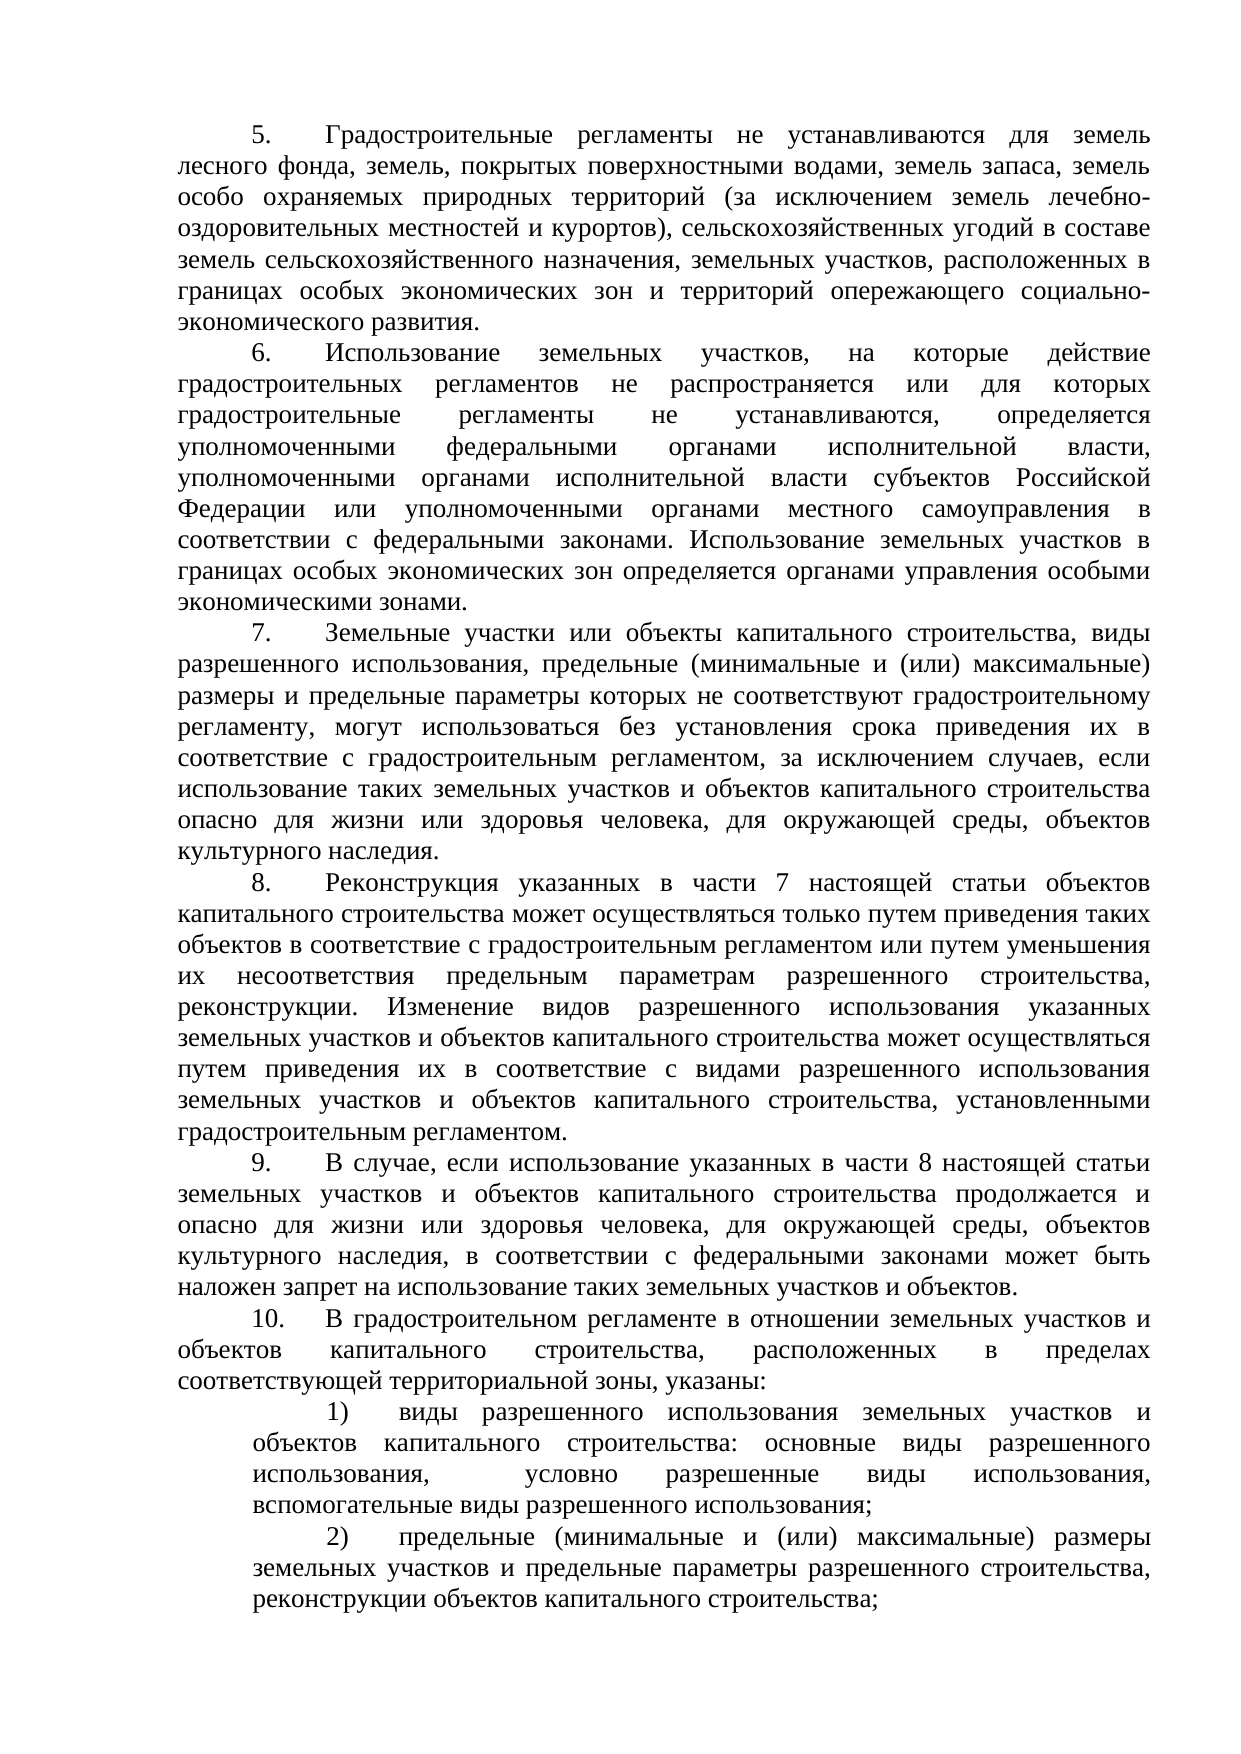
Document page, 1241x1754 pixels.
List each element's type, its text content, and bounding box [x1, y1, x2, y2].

list Реконструкция указанных в части 7 настоящей статьи объектов капитального строительства может осуществляться только путем приведения таких объектов в соответствие с градостроительным регламентом или путем уменьшения их несоответствия предельным параметрам разрешенного строительства, реконструкции. Изменение видов разрешенного использования указанных земельных участков и объектов капитального строительства может осуществляться путем приведения их в соответствие с видами разрешенного использования земельных участков и объектов капитального строительства, установленными градостроительным регламентом. [177, 866, 1152, 1146]
text 2) предельные (минимальные и (или) максимальные) размеры земельных участков и предельные параметры разрешенного строительства, реконструкции объектов капитального строительства; [252, 1520, 1152, 1613]
list Градостроительные регламенты не устанавливаются для земель лесного фонда, земель, покрытых поверхностными водами, земель запаса, земель особо охраняемых природных территорий (за исключением земель лечебно-оздоровительных местностей и курортов), сельскохозяйственных угодий в составе земель сельскохозяйственного назначения, земельных участков, расположенных в границах особых экономических зон и территорий опережающего социально-экономического развития. [177, 118, 1152, 336]
text 1) виды разрешенного использования земельных участков и объектов капитального строительства: основные виды разрешенного использования, условно разрешенные виды использования, вспомогательные виды разрешенного использования; [252, 1395, 1152, 1520]
list Использование земельных участков, на которые действие градостроительных регламентов не распространяется или для которых градостроительные регламенты не устанавливаются, определяется уполномоченными федеральными органами исполнительной власти, уполномоченными органами исполнительной власти субъектов Российской Федерации или уполномоченными органами местного самоуправления в соответствии с федеральными законами. Использование земельных участков в границах особых экономических зон определяется органами управления особыми экономическими зонами. [177, 336, 1152, 616]
list В градостроительном регламенте в отношении земельных участков и объектов капитального строительства, расположенных в пределах соответствующей территориальной зоны, указаны: [177, 1302, 1152, 1395]
list В случае, если использование указанных в части 8 настоящей статьи земельных участков и объектов капитального строительства продолжается и опасно для жизни или здоровья человека, для окружающей среды, объектов культурного наследия, в соответствии с федеральными законами может быть наложен запрет на использование таких земельных участков и объектов. [177, 1146, 1152, 1302]
list Земельные участки или объекты капитального строительства, виды разрешенного использования, предельные (минимальные и (или) максимальные) размеры и предельные параметры которых не соответствуют градостроительному регламенту, могут использоваться без установления срока приведения их в соответствие с градостроительным регламентом, за исключением случаев, если использование таких земельных участков и объектов капитального строительства опасно для жизни или здоровья человека, для окружающей среды, объектов культурного наследия. [177, 616, 1152, 866]
